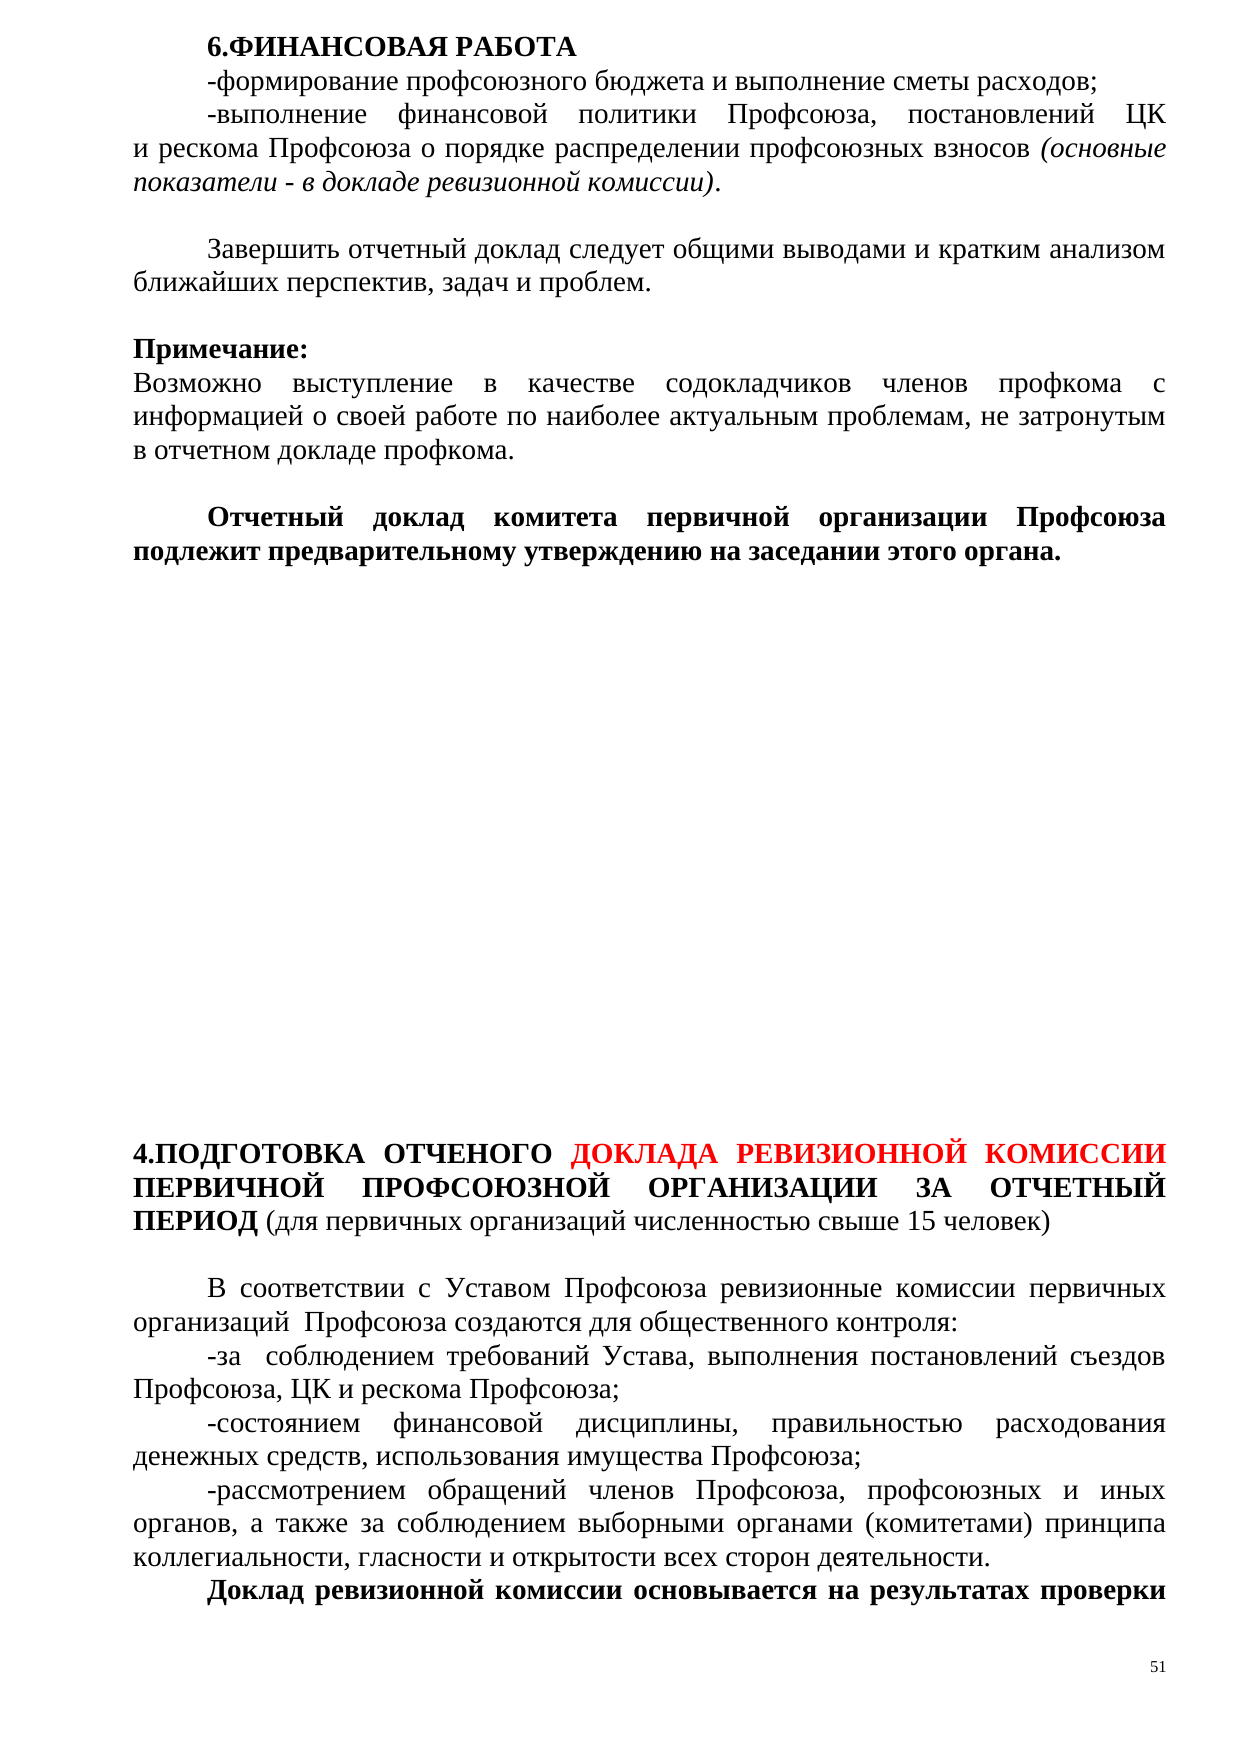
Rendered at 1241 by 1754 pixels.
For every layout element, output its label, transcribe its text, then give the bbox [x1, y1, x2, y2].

text -рассмотрением обращений членов Профсоюза, профсоюзных и иных органов, а также за соблюдением выборными органами (комитетами) принципа коллегиальности, гласности и открытости всех сторон деятельности. [133, 1472, 1167, 1572]
text 6.ФИНАНСОВАЯ РАБОТА [133, 29, 1167, 63]
text Возможно выступление в качестве содокладчиков членов профкома с информацией о своей работе по наиболее актуальным проблемам, не затронутым в отчетном докладе профкома. [133, 365, 1167, 466]
text -за соблюдением требований Устава, выполнения постановлений съездов Профсоюза, ЦК и рескома Профсоюза; [133, 1338, 1167, 1405]
text Завершить отчетный доклад следует общими выводами и кратким анализом ближайших перспектив, задач и проблем. [133, 231, 1167, 298]
text -состоянием финансовой дисциплины, правильностью расходования денежных средств, использования имущества Профсоюза; [133, 1405, 1167, 1472]
text В соответствии с Уставом Профсоюза ревизионные комиссии первичных организаций Профсоюза создаются для общественного контроля: [133, 1271, 1167, 1338]
text Примечание: [133, 331, 1167, 365]
text -выполнение финансовой политики Профсоюза, постановлений ЦК и рескома Профсоюза о порядке распределении профсоюзных взносов (основные показатели - в докладе ревизионной комиссии). [133, 97, 1167, 197]
text Отчетный доклад комитета первичной организации Профсоюза подлежит предварительному утверждению на заседании этого органа. [133, 499, 1167, 566]
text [133, 1572, 1167, 1606]
text 4.ПОДГОТОВКА ОТЧЕНОГО ДОКЛАДА РЕВИЗИОННОЙ КОМИССИИ ПЕРВИЧНОЙ ПРОФСОЮЗНОЙ ОРГАНИЗАЦИИ ЗА ОТЧЕТНЫЙ ПЕРИОД (для первичных организаций численностью свыше 15 человек) [133, 1136, 1167, 1237]
text -формирование профсоюзного бюджета и выполнение сметы расходов; [133, 63, 1167, 97]
